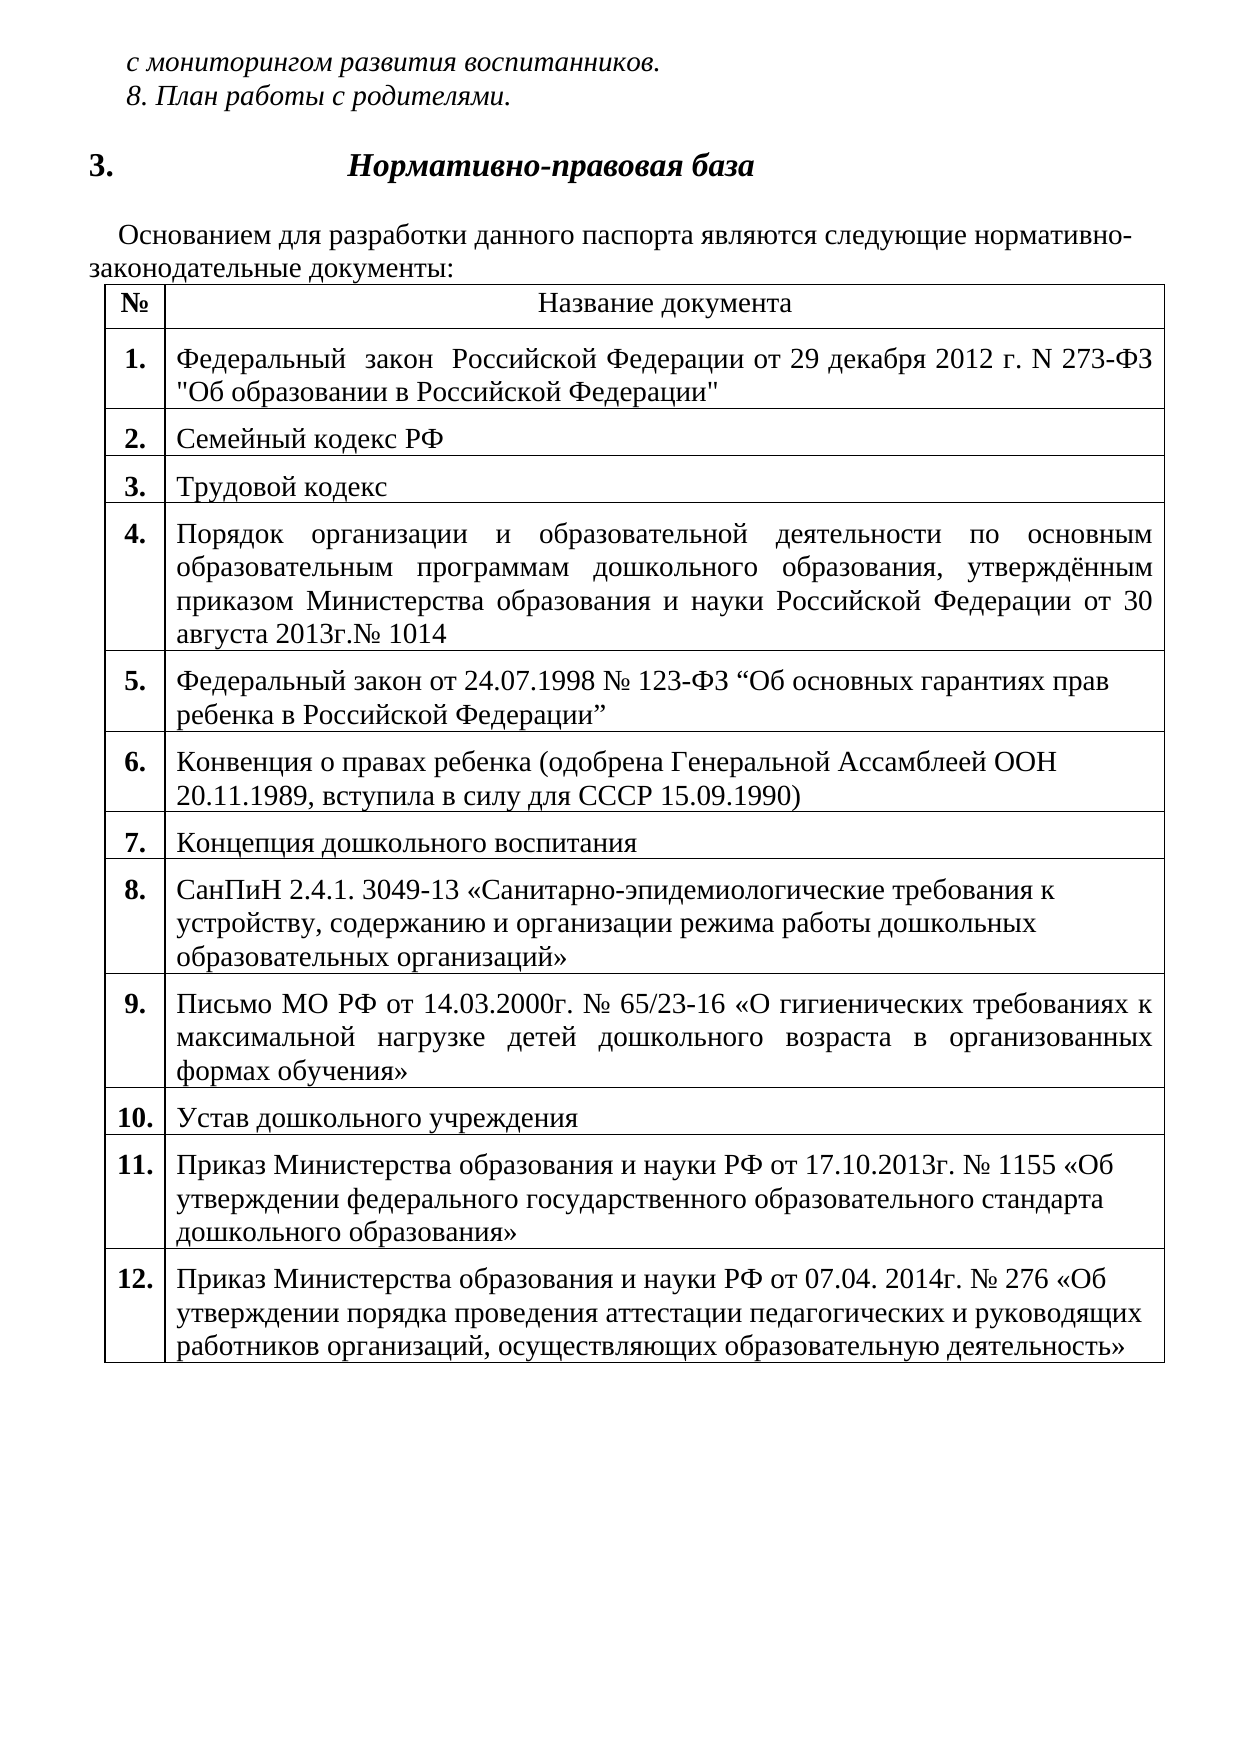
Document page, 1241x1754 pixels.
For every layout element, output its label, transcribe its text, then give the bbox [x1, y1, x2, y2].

table_cell 5. [106, 651, 164, 731]
table_header № [106, 285, 164, 327]
table_cell 1. [106, 329, 164, 408]
text Основанием для разработки данного паспорта являются следующие нормативно-законодательные документы: [89, 217, 1181, 284]
table_cell 4. [106, 503, 164, 650]
table_cell Приказ Министерства образования и науки РФ от 07.04. 2014г. № 276 «Об утверждении порядка проведения аттестации педагогических и руководящих работников организаций, осуществляющих образовательную деятельность» [166, 1249, 1164, 1362]
table_cell 10. [106, 1088, 164, 1134]
table_cell 7. [106, 812, 164, 858]
table_cell 8. [106, 859, 164, 972]
table_cell Устав дошкольного учреждения [166, 1088, 1164, 1134]
table_cell 9. [106, 974, 164, 1087]
table_cell 12. [106, 1249, 164, 1362]
text с мониторингом развития воспитанников. [126, 44, 1181, 78]
table_header Название документа [166, 285, 1164, 327]
table_cell Конвенция о правах ребенка (одобрена Генеральной Ассамблеей ООН 20.11.1989, вступила в силу для СССР 15.09.1990) [166, 732, 1164, 811]
table_cell Федеральный закон Российской Федерации от 29 декабря . N 273-ФЗ "Об образовании в Российской Федерации" [166, 329, 1164, 408]
table_cell СанПиН 2.4.1. 3049-13 «Санитарно-эпидемиологические требования к устройству, содержанию и организации режима работы дошкольных образовательных организаций» [166, 859, 1164, 972]
table_cell Концепция дошкольного воспитания [166, 812, 1164, 858]
table_cell Федеральный закон от 24.07.1998 № 123-ФЗ “Об основных гарантиях прав ребенка в Российской Федерации” [166, 651, 1164, 731]
table_cell 2. [106, 409, 164, 455]
table_cell Трудовой кодекс [166, 456, 1164, 502]
text 3. Нормативно-правовая база [89, 145, 1181, 183]
table_cell Приказ Министерства образования и науки РФ от 17.10.2013г. № 1155 «Об утверждении федерального государственного образовательного стандарта дошкольного образования» [166, 1135, 1164, 1248]
text 8. План работы с родителями. [126, 78, 1181, 111]
table_cell Семейный кодекс РФ [166, 409, 1164, 455]
table_cell 3. [106, 456, 164, 502]
table_cell Порядок организации и образовательной деятельности по основным образовательным программам дошкольного образования, утверждённым приказом Министерства образования и науки Российской Федерации от 30 августа 2013г.№ 1014 [166, 503, 1164, 650]
table_cell 11. [106, 1135, 164, 1248]
table_cell 6. [106, 732, 164, 811]
table_cell Письмо МО РФ от 14.03.2000г. № 65/23-16 «О гигиенических требованиях к максимальной нагрузке детей дошкольного возраста в организованных формах обучения» [166, 974, 1164, 1087]
